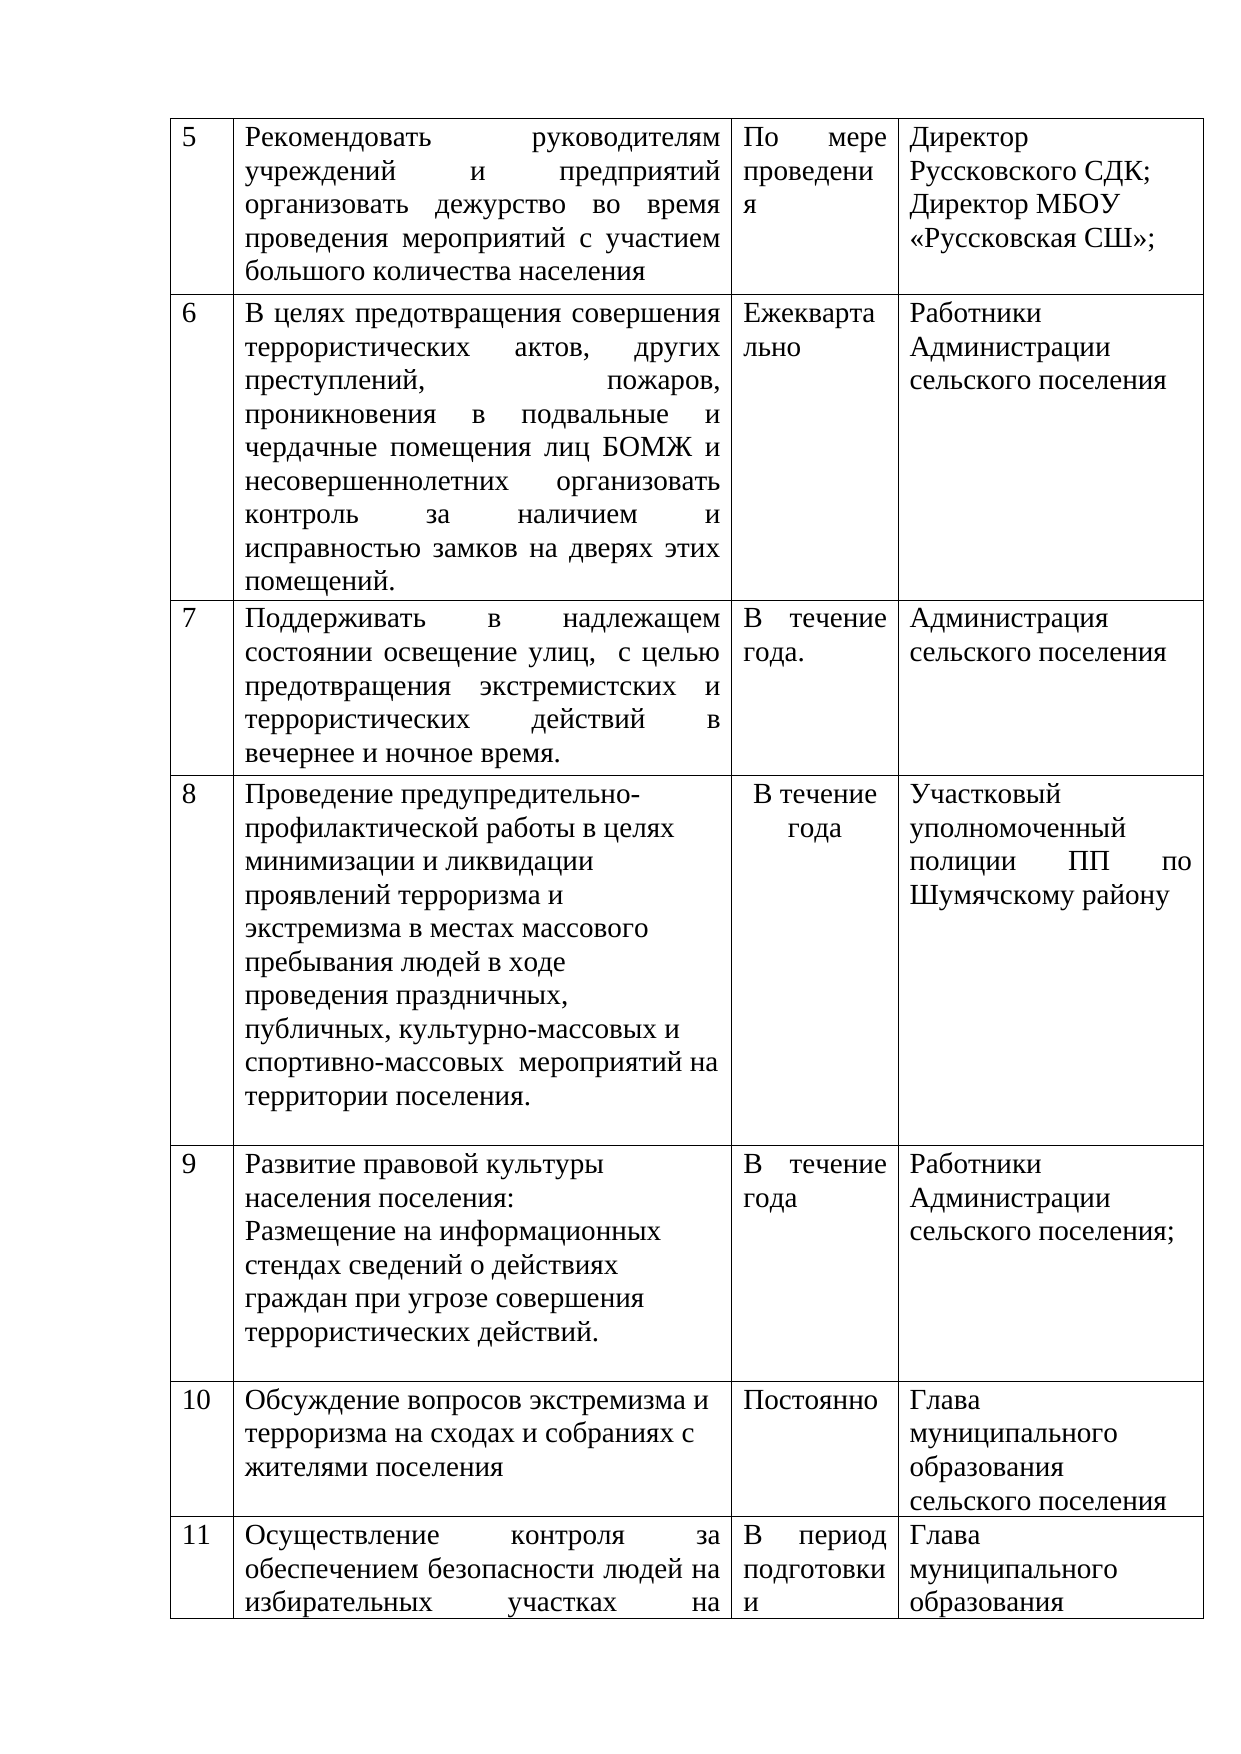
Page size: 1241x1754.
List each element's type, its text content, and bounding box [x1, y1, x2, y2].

table_cell Директор Руссковского СДК; Директор МБОУ «Руссковская СШ»; [899, 119, 1203, 294]
table_cell В течение года [732, 776, 898, 1145]
table_cell В течение года. [732, 601, 898, 775]
table_cell Рекомендовать руководителям учреждений и предприятий организовать дежурство во время проведения мероприятий с участием большого количества населения [234, 119, 731, 294]
table_cell 5 [171, 119, 233, 294]
table_cell По мере проведения [732, 119, 898, 294]
table_cell Поддерживать в надлежащем состоянии освещение улиц, с целью предотвращения экстремистских и террористических действий в вечернее и ночное время. [234, 601, 731, 775]
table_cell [234, 1517, 731, 1618]
table_cell В целях предотвращения совершения террористических актов, других преступлений, пожаров, проникновения в подвальные и чердачные помещения лиц БОМЖ и несовершеннолетних организовать контроль за наличием и исправностью замков на дверях этих помещений. [234, 295, 731, 599]
table_cell 10 [171, 1382, 233, 1516]
table_cell Обсуждение вопросов экстремизма и терроризма на сходах и собраниях с жителями поселения [234, 1382, 731, 1516]
table_cell Развитие правовой культуры населения поселения: Размещение на информационных стендах сведений о действиях граждан при угрозе совершения террористических действий. [234, 1146, 731, 1381]
table_cell Работники Администрации сельского поселения [899, 295, 1203, 599]
table_cell 11 [171, 1517, 233, 1618]
table_cell 8 [171, 776, 233, 1145]
table_cell Глава муниципального образования сельского поселения [899, 1382, 1203, 1516]
table_cell 9 [171, 1146, 233, 1381]
table_cell 6 [171, 295, 233, 599]
table_cell 7 [171, 601, 233, 775]
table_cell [732, 1517, 898, 1618]
table_cell Работники Администрации сельского поселения; [899, 1146, 1203, 1381]
table_cell Участковый уполномоченный полиции ПП по Шумячскому району [899, 776, 1203, 1145]
table_cell Проведение предупредительно-профилактической работы в целях минимизации и ликвидации проявлений терроризма и экстремизма в местах массового пребывания людей в ходе проведения праздничных, публичных, культурно-массовых и спортивно-массовых мероприятий на территории поселения. [234, 776, 731, 1145]
table_cell Администрация сельского поселения [899, 601, 1203, 775]
table_cell В течение года [732, 1146, 898, 1381]
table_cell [899, 1517, 1203, 1618]
table_cell Ежеквартально [732, 295, 898, 599]
table_cell Постоянно [732, 1382, 898, 1516]
